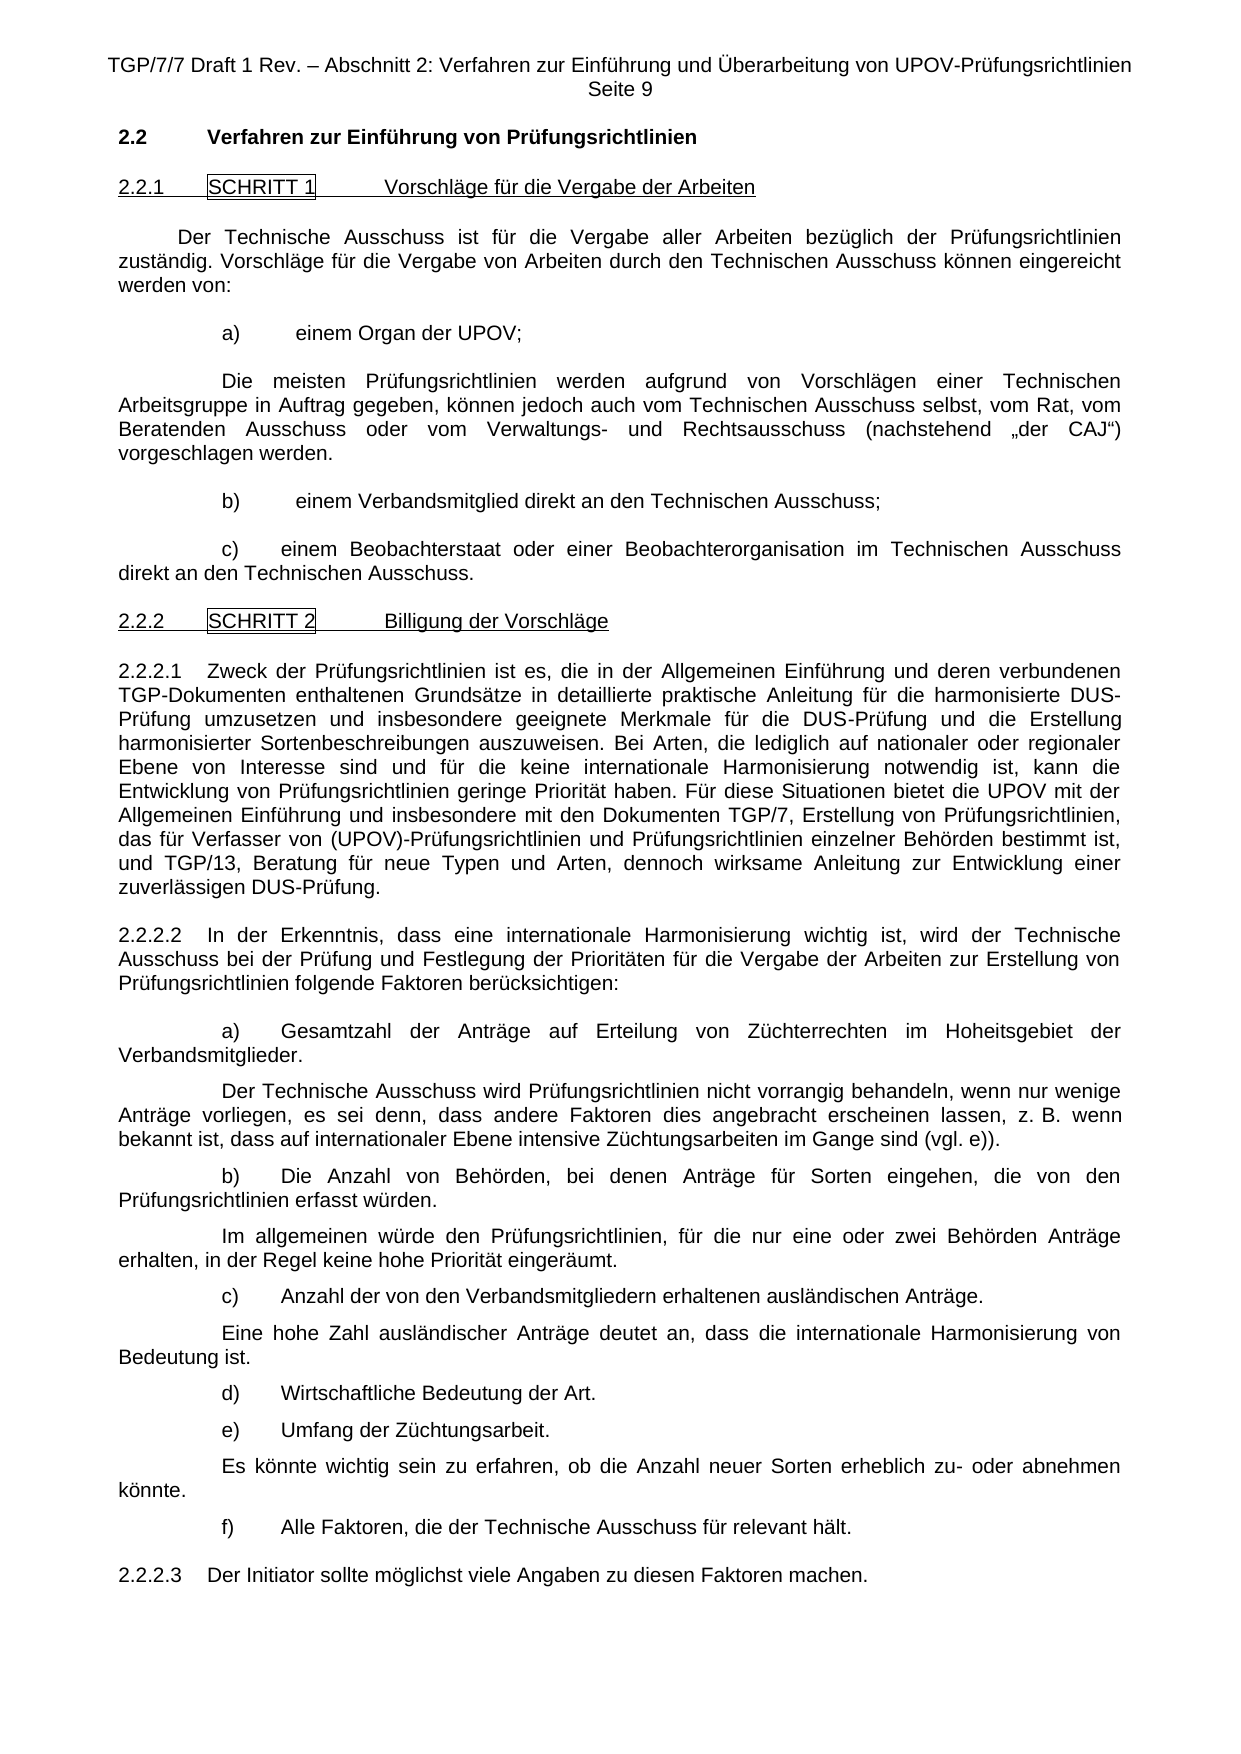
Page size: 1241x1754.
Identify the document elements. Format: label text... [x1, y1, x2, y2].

text Im allgemeinen würde den Prüfungsrichtlinien, für die nur eine oder zwei Behörden Anträge erhalten, in der Regel keine hohe Priorität eingeräumt. [118, 1224, 1122, 1272]
text c) einem Beobachterstaat oder einer Beobachterorganisation im Technischen Ausschuss direkt an den Technischen Ausschuss. [118, 536, 1122, 584]
text Die meisten Prüfungsrichtlinien werden aufgrund von Vorschlägen einer Technischen Arbeitsgruppe in Auftrag gegeben, können jedoch auch vom Technischen Ausschuss selbst, vom Rat, vom Beratenden Ausschuss oder vom Verwaltungs- und Rechtsausschuss (nachstehend „der CAJ“) vorgeschlagen werden. [118, 369, 1122, 464]
text d) Wirtschaftliche Bedeutung der Art. [118, 1381, 1122, 1405]
text 2.2.2.1 Zweck der Prüfungsrichtlinien ist es, die in der Allgemeinen Einführung und deren verbundenen TGP-Dokumenten enthaltenen Grundsätze in detaillierte praktische Anleitung für die harmonisierte DUS-Prüfung umzusetzen und insbesondere geeignete Merkmale für die DUS-Prüfung und die Erstellung harmonisierter Sortenbeschreibungen auszuweisen. Bei Arten, die lediglich auf nationaler oder regionaler Ebene von Interesse sind und für die keine internationale Harmonisierung notwendig ist, kann die Entwicklung von Prüfungsrichtlinien geringe Priorität haben. Für diese Situationen bietet die UPOV mit der Allgemeinen Einführung und insbesondere mit den Dokumenten TGP/7, Erstellung von Prüfungsrichtlinien, das für Verfasser von (UPOV)-Prüfungsrichtlinien und Prüfungsrichtlinien einzelner Behörden bestimmt ist, und TGP/13, Beratung für neue Typen und Arten, dennoch wirksame Anleitung zur Entwicklung einer zuverlässigen DUS-Prüfung. [118, 659, 1122, 899]
text b) einem Verbandsmitglied direkt an den Technischen Ausschuss; [222, 488, 1122, 512]
subtitle 2.2.1 SCHRITT 1 Vorschläge für die Vergabe der Arbeiten [316, 174, 1122, 200]
text c) Anzahl der von den Verbandsmitgliedern erhaltenen ausländischen Anträge. [118, 1284, 1122, 1308]
text a) Gesamtzahl der Anträge auf Erteilung von Züchterrechten im Hoheitsgebiet der Verbandsmitglieder. [118, 1019, 1122, 1067]
text f) Alle Faktoren, die der Technische Ausschuss für relevant hält. [221, 1514, 1122, 1538]
text Es könnte wichtig sein zu erfahren, ob die Anzahl neuer Sorten erheblich zu- oder abnehmen könnte. [118, 1454, 1122, 1502]
text e) Umfang der Züchtungsarbeit. [118, 1418, 1122, 1442]
text a) einem Organ der UPOV; [222, 321, 1122, 345]
text Eine hohe Zahl ausländischer Anträge deutet an, dass die internationale Harmonisierung von Bedeutung ist. [118, 1321, 1122, 1369]
text 2.2.2.3 Der Initiator sollte möglichst viele Angaben zu diesen Faktoren machen. [118, 1562, 1122, 1586]
text b) Die Anzahl von Behörden, bei denen Anträge für Sorten eingehen, die von den Prüfungsrichtlinien erfasst würden. [118, 1163, 1122, 1211]
text 2.2.2.2 In der Erkenntnis, dass eine internationale Harmonisierung wichtig ist, wird der Technische Ausschuss bei der Prüfung und Festlegung der Prioritäten für die Vergabe der Arbeiten zur Erstellung von Prüfungsrichtlinien folgende Faktoren berücksichtigen: [118, 923, 1122, 995]
text Der Technische Ausschuss wird Prüfungsrichtlinien nicht vorrangig behandeln, wenn nur wenige Anträge vorliegen, es sei denn, dass andere Faktoren dies angebracht erscheinen lassen, z. B. wenn bekannt ist, dass auf internationaler Ebene intensive Züchtungsarbeiten im Gange sind (vgl. e)). [118, 1079, 1122, 1151]
text Der Technische Ausschuss ist für die Vergabe aller Arbeiten bezüglich der Prüfungsrichtlinien zuständig. Vorschläge für die Vergabe von Arbeiten durch den Technischen Ausschuss können eingereicht werden von: [118, 225, 1122, 297]
subtitle 2.2 Verfahren zur Einführung von Prüfungsrichtlinien [118, 125, 1122, 149]
subtitle 2.2.2 SCHRITT 2 Billigung der Vorschläge [316, 608, 1122, 634]
